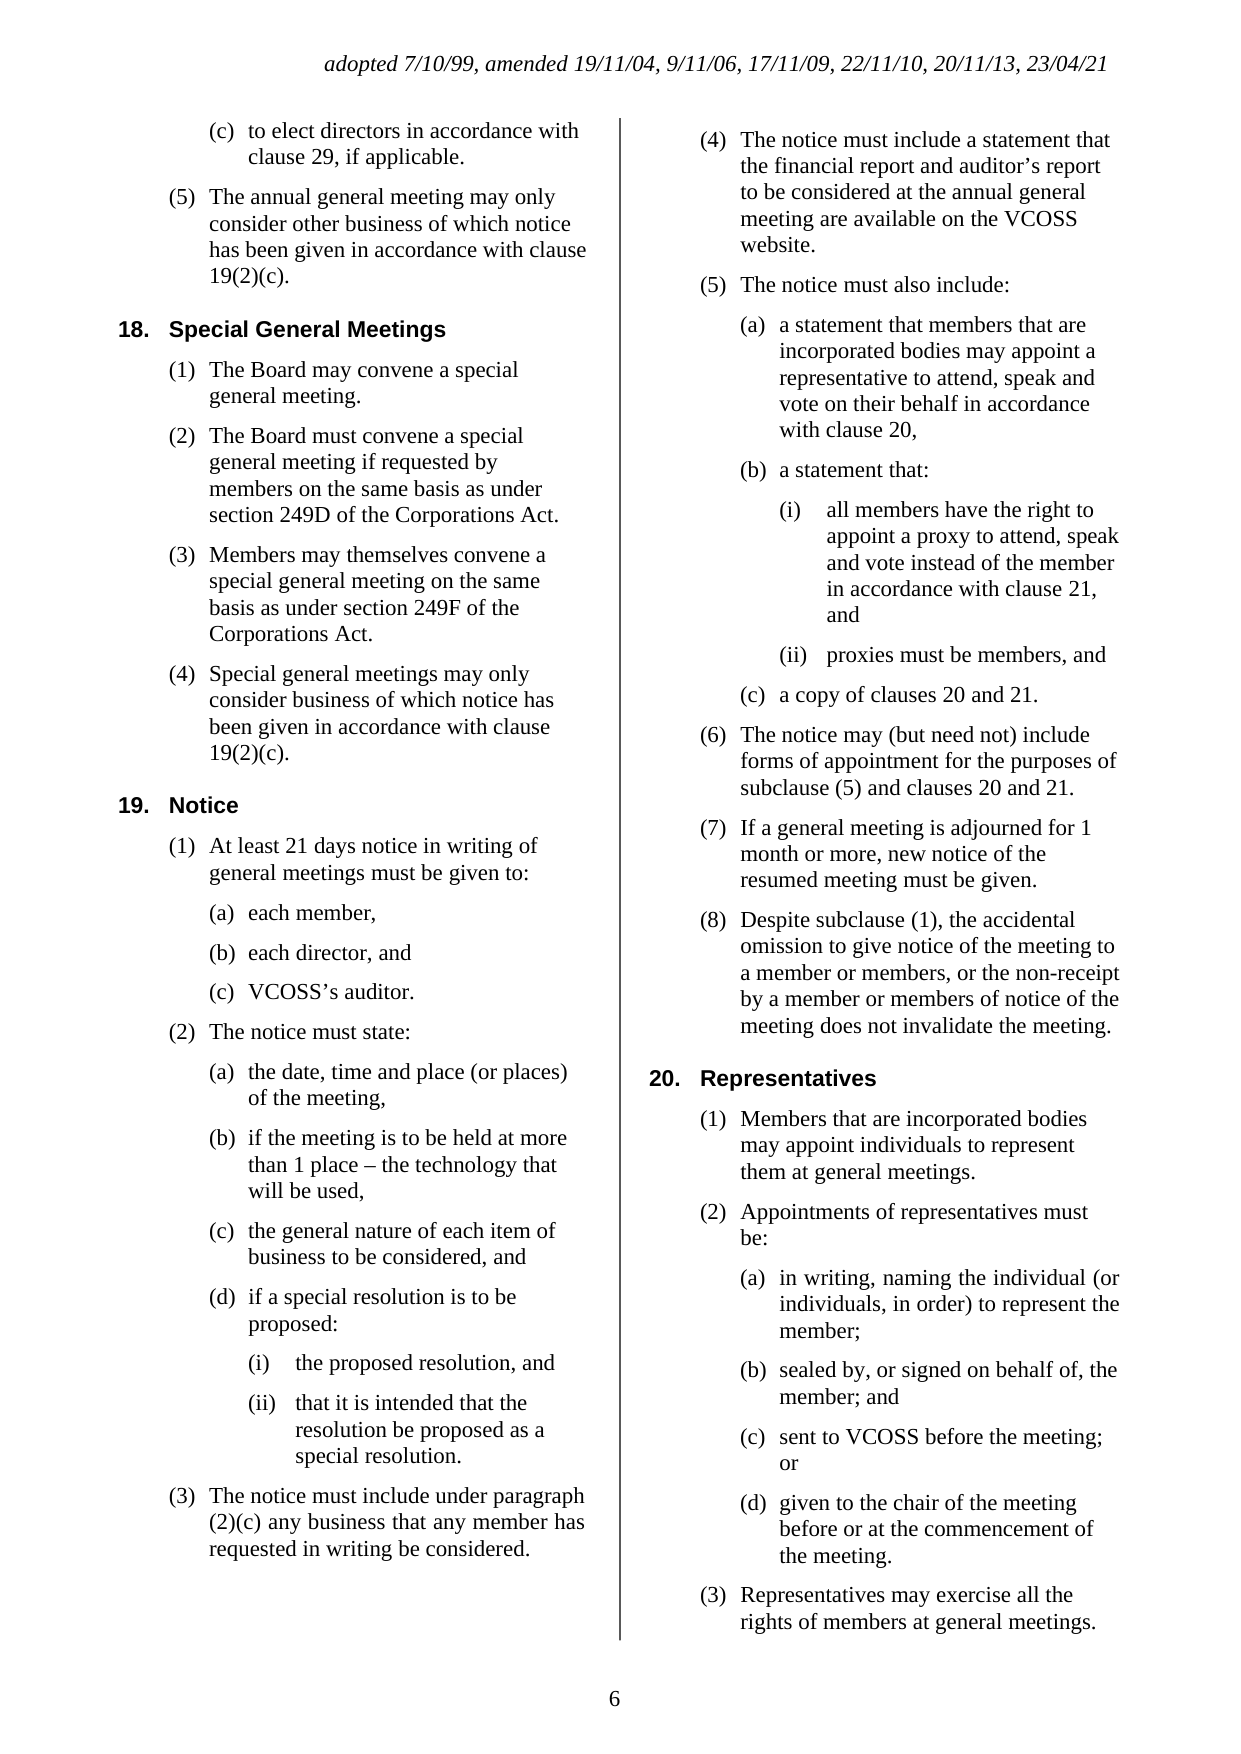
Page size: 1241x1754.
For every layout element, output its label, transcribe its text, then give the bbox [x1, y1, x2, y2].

list Members that are incorporated bodies may appoint individuals to represent them at general meetings. [700, 1105, 1088, 1184]
list The Board may convene a special general meeting. [169, 356, 519, 408]
list Despite subclause (1), the accidental omission to give notice of the meeting to a member or members, or the non-receipt by a member or members of notice of the meeting does not invalidate the meeting. [700, 906, 1121, 1038]
list The notice must include under paragraph (2)(c) any business that any member has requested in writing be considered. [169, 1482, 585, 1561]
subtitle Notice [118, 792, 592, 819]
list a statement that: [740, 456, 1134, 482]
list The notice must also include: [700, 271, 1134, 297]
list Members may themselves convene a special general meeting on the same basis as under section 249F of the Corporations Act. [169, 541, 546, 646]
list the date, time and place (or places) of the meeting, [209, 1058, 568, 1111]
list sent to VCOSS before the meeting; or [740, 1423, 1104, 1475]
list the general nature of each item of business to be considered, and [209, 1217, 556, 1270]
list The notice may (but need not) include forms of appointment for the purposes of subclause (5) and clauses 20 and 21. [700, 721, 1118, 800]
list given to the chair of the meeting before or at the commencement of the meeting. [740, 1489, 1095, 1568]
list each director, and [209, 938, 592, 965]
list Special general meetings may only consider business of which notice has been given in accordance with clause 19(2)(c). [169, 660, 555, 765]
list in writing, naming the individual (or individuals, in order) to represent the member; [740, 1264, 1120, 1343]
list The notice must include a statement that the financial report and auditor’s report to be considered at the annual general meeting are available on the VCOSS website. [700, 126, 1111, 257]
list VCOSS’s auditor. [209, 978, 592, 1004]
list if a special resolution is to be proposed: [209, 1283, 517, 1336]
subtitle Special General Meetings [118, 316, 592, 342]
list all members have the right to appoint a proxy to attend, speak and vote instead of the member in accordance with clause 21, and [779, 496, 1120, 628]
list proxies must be members, and [779, 641, 1134, 668]
list Appointments of representatives must be: [700, 1198, 1089, 1251]
list If a general meeting is adjourned for 1 month or more, new notice of the resumed meeting must be given. [700, 814, 1093, 893]
list each member, [209, 898, 592, 925]
list to elect directors in accordance with clause 29, if applicable. [209, 117, 580, 170]
list At least 21 days notice in writing of general meetings must be given to: [169, 832, 538, 885]
list The notice must state: [169, 1018, 592, 1044]
list a statement that members that are incorporated bodies may appoint a representative to attend, speak and vote on their behalf in accordance with clause 20, [740, 311, 1097, 443]
list sealed by, or signed on behalf of, the member; and [740, 1357, 1118, 1409]
list Representatives may exercise all the rights of members at general meetings. [700, 1581, 1097, 1634]
subtitle Representatives [649, 1065, 1134, 1092]
list that it is intended that the resolution be proposed as a special resolution. [248, 1389, 545, 1468]
list a copy of clauses 20 and 21. [740, 681, 1134, 708]
list The Board must convene a special general meeting if requested by members on the same basis as under section 249D of the Corporations Act. [169, 422, 588, 527]
list the proposed resolution, and [248, 1349, 592, 1376]
list The annual general meeting may only consider other business of which notice has been given in accordance with clause 19(2)(c). [169, 183, 587, 289]
list if the meeting is to be held at more than 1 place – the technology that will be used, [209, 1124, 568, 1203]
